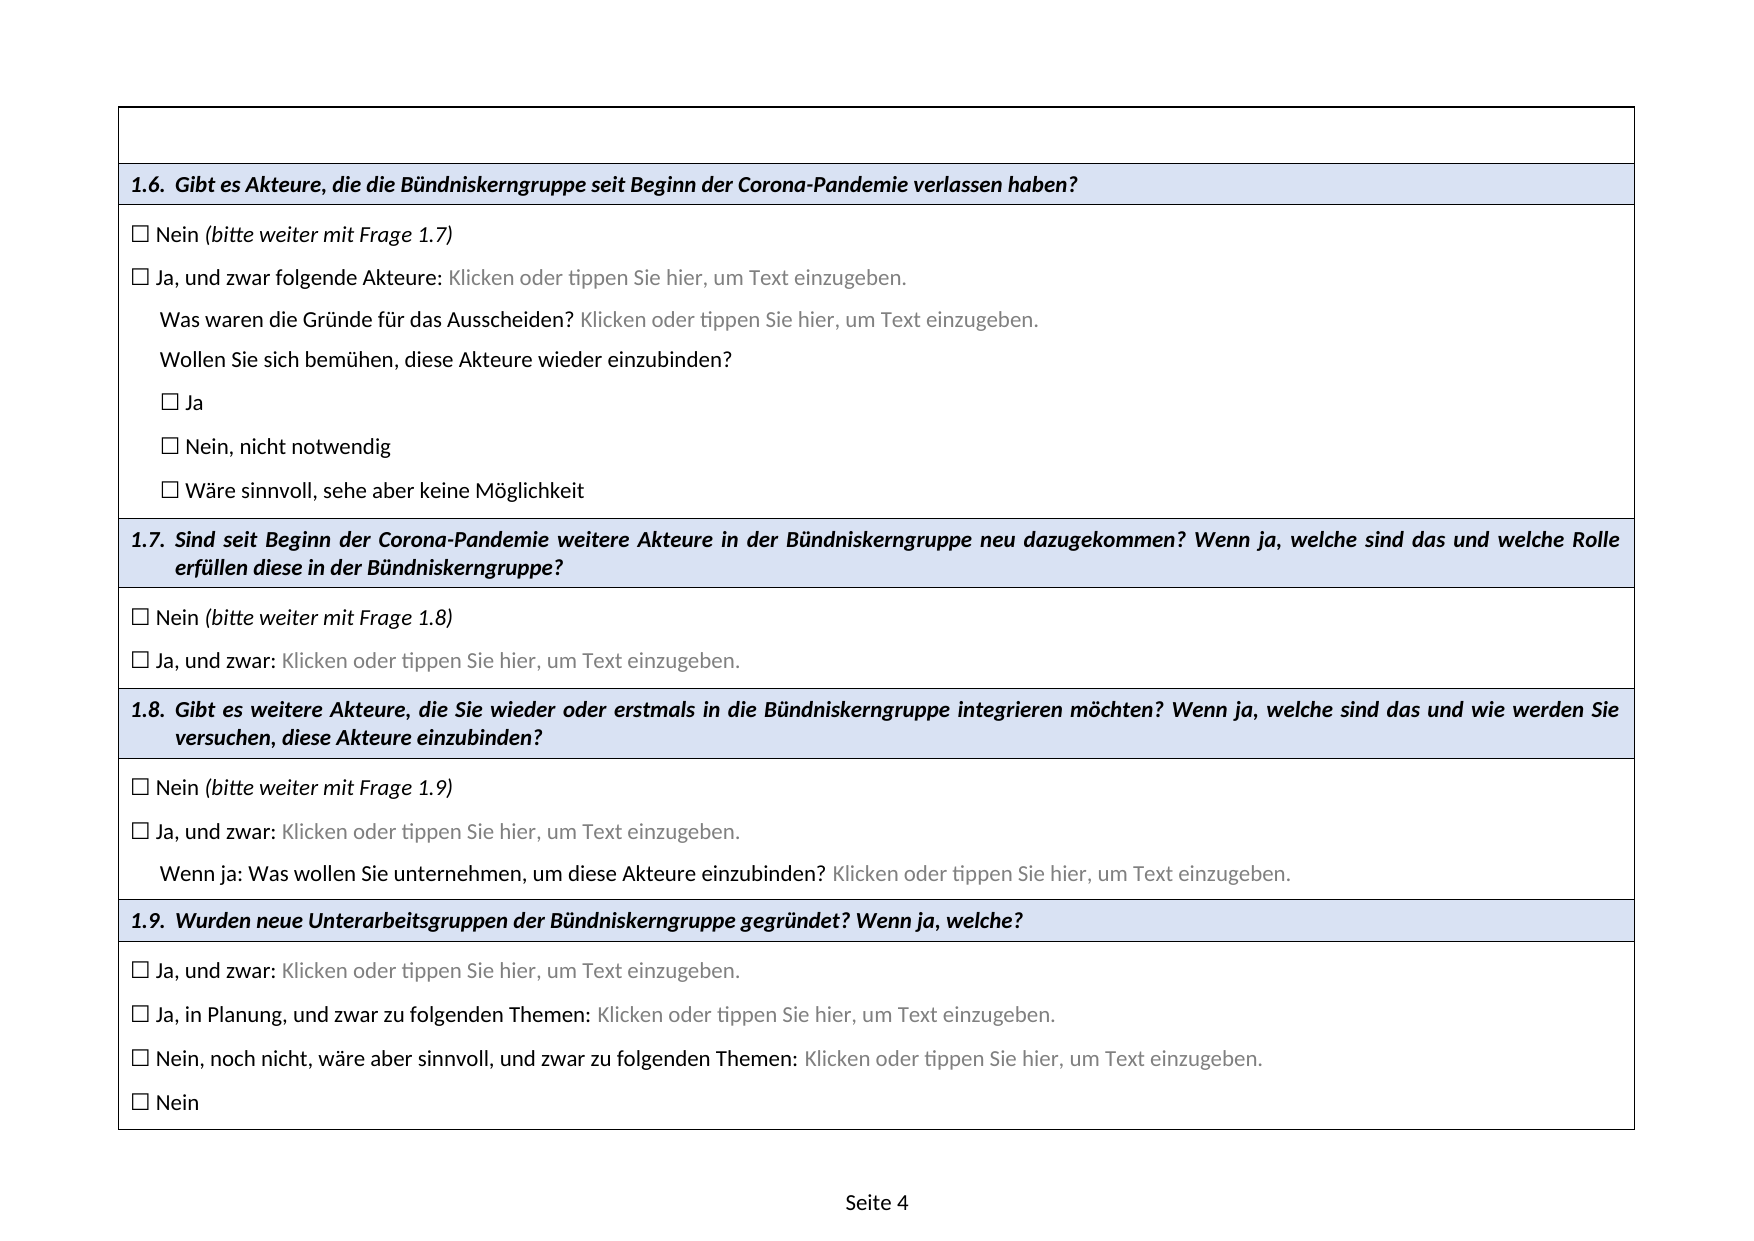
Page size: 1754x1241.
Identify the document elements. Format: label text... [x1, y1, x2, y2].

table_cell Nein (bitte weiter mit Frage 1.7) Ja, und zwar folgende Akteure: Was waren die Gründe für das Ausscheiden? Wollen Sie sich bemühen, diese Akteure wieder einzubinden? Ja Nein, nicht notwendig Wäre sinnvoll, sehe aber keine Möglichkeit [119, 205, 1634, 517]
table_cell Ja, und zwar: Ja, in Planung, und zwar zu folgenden Themen: Nein, noch nicht, wäre aber sinnvoll, und zwar zu folgenden Themen: Nein [119, 942, 1634, 1129]
table_cell Nein (bitte weiter mit Frage 1.8) Ja, und zwar: [119, 588, 1634, 688]
table_cell Wurden neue Unterarbeitsgruppen der Bündniskerngruppe gegründet? Wenn ja, welche? [119, 900, 1634, 941]
table_cell Sind seit Beginn der Corona-Pandemie weitere Akteure in der Bündniskerngruppe neu dazugekommen? Wenn ja, welche sind das und welche Rolle erfüllen diese in der Bündniskerngruppe? [119, 519, 1634, 587]
table_cell Nein (bitte weiter mit Frage 1.9) Ja, und zwar: Wenn ja: Was wollen Sie unternehmen, um diese Akteure einzubinden? [119, 759, 1634, 899]
table_cell Gibt es weitere Akteure, die Sie wieder oder erstmals in die Bündniskerngruppe integrieren möchten? Wenn ja, welche sind das und wie werden Sie versuchen, diese Akteure einzubinden? [119, 689, 1634, 758]
table_cell Gibt es Akteure, die die Bündniskerngruppe seit Beginn der Corona-Pandemie verlassen haben? [119, 164, 1634, 204]
table_cell [119, 108, 1634, 162]
